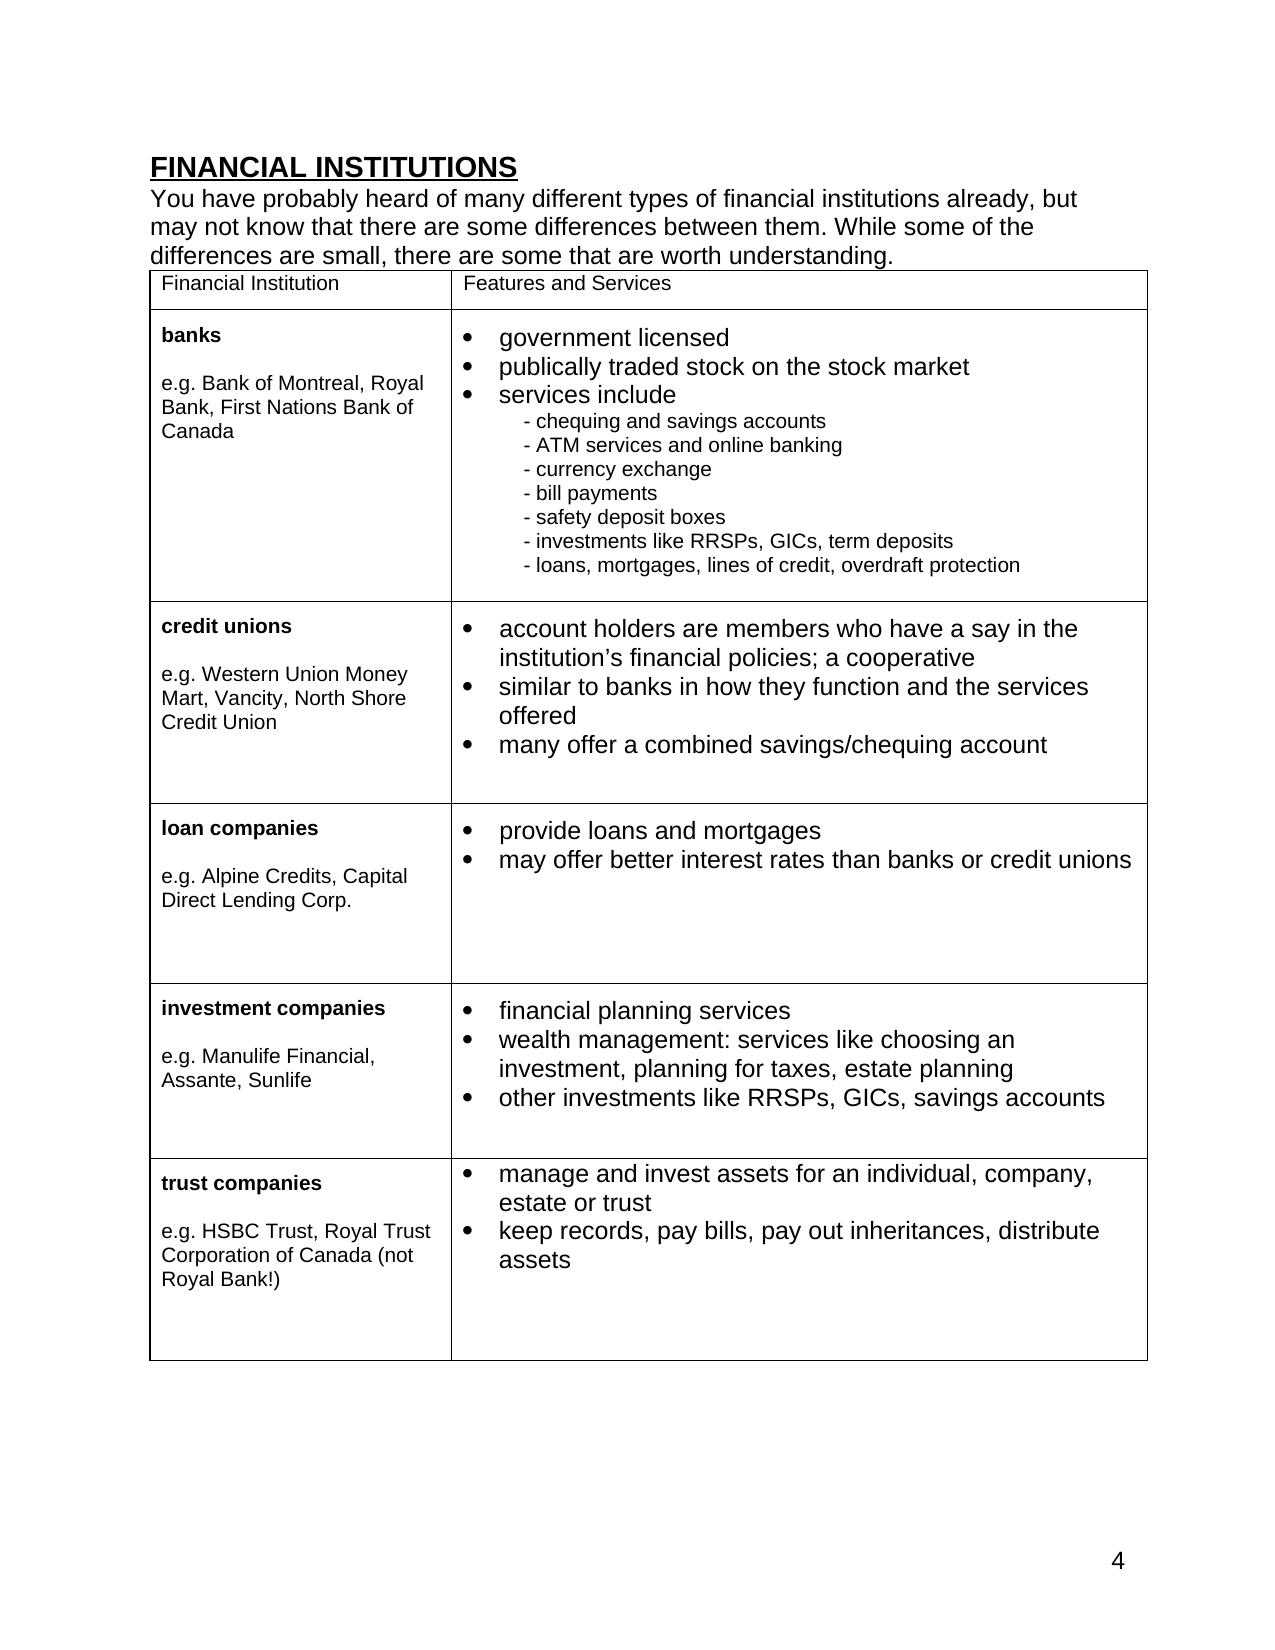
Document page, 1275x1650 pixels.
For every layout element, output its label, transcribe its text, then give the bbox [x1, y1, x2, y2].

table_header Features and Services [452, 271, 1147, 309]
table_cell loan companies e.g. Alpine Credits, Capital Direct Lending Corp. [151, 804, 451, 982]
table_cell provide loans and mortgages may offer better interest rates than banks or credit unions [452, 804, 1147, 982]
table_cell banks e.g. Bank of Montreal, Royal Bank, First Nations Bank of Canada [151, 310, 451, 601]
table_cell government licensed publically traded stock on the stock market services include - chequing and savings accounts - ATM services and online banking - currency exchange - bill payments - safety deposit boxes - investments like RRSPs, GICs, term deposits - loans, mortgages, lines of credit, overdraft protection [452, 310, 1147, 601]
text FINANCIAL INSTITUTIONS [150, 150, 1125, 183]
table_cell manage and invest assets for an individual, company, estate or trust keep records, pay bills, pay out inheritances, distribute assets [452, 1159, 1147, 1359]
table_header Financial Institution [151, 271, 451, 309]
table_cell investment companies e.g. Manulife Financial, Assante, Sunlife [151, 984, 451, 1158]
table_cell credit unions e.g. Western Union Money Mart, Vancity, North Shore Credit Union [151, 602, 451, 803]
table_cell financial planning services wealth management: services like choosing an investment, planning for taxes, estate planning other investments like RRSPs, GICs, savings accounts [452, 984, 1147, 1158]
table_cell account holders are members who have a say in the institution’s financial policies; a cooperative similar to banks in how they function and the services offered many offer a combined savings/chequing account [452, 602, 1147, 803]
table_cell trust companies e.g. HSBC Trust, Royal Trust Corporation of Canada (not Royal Bank!) [151, 1159, 451, 1359]
text You have probably heard of many different types of financial institutions already, but may not know that there are some differences between them. While some of the differences are small, there are some that are worth understanding. [150, 183, 1125, 270]
